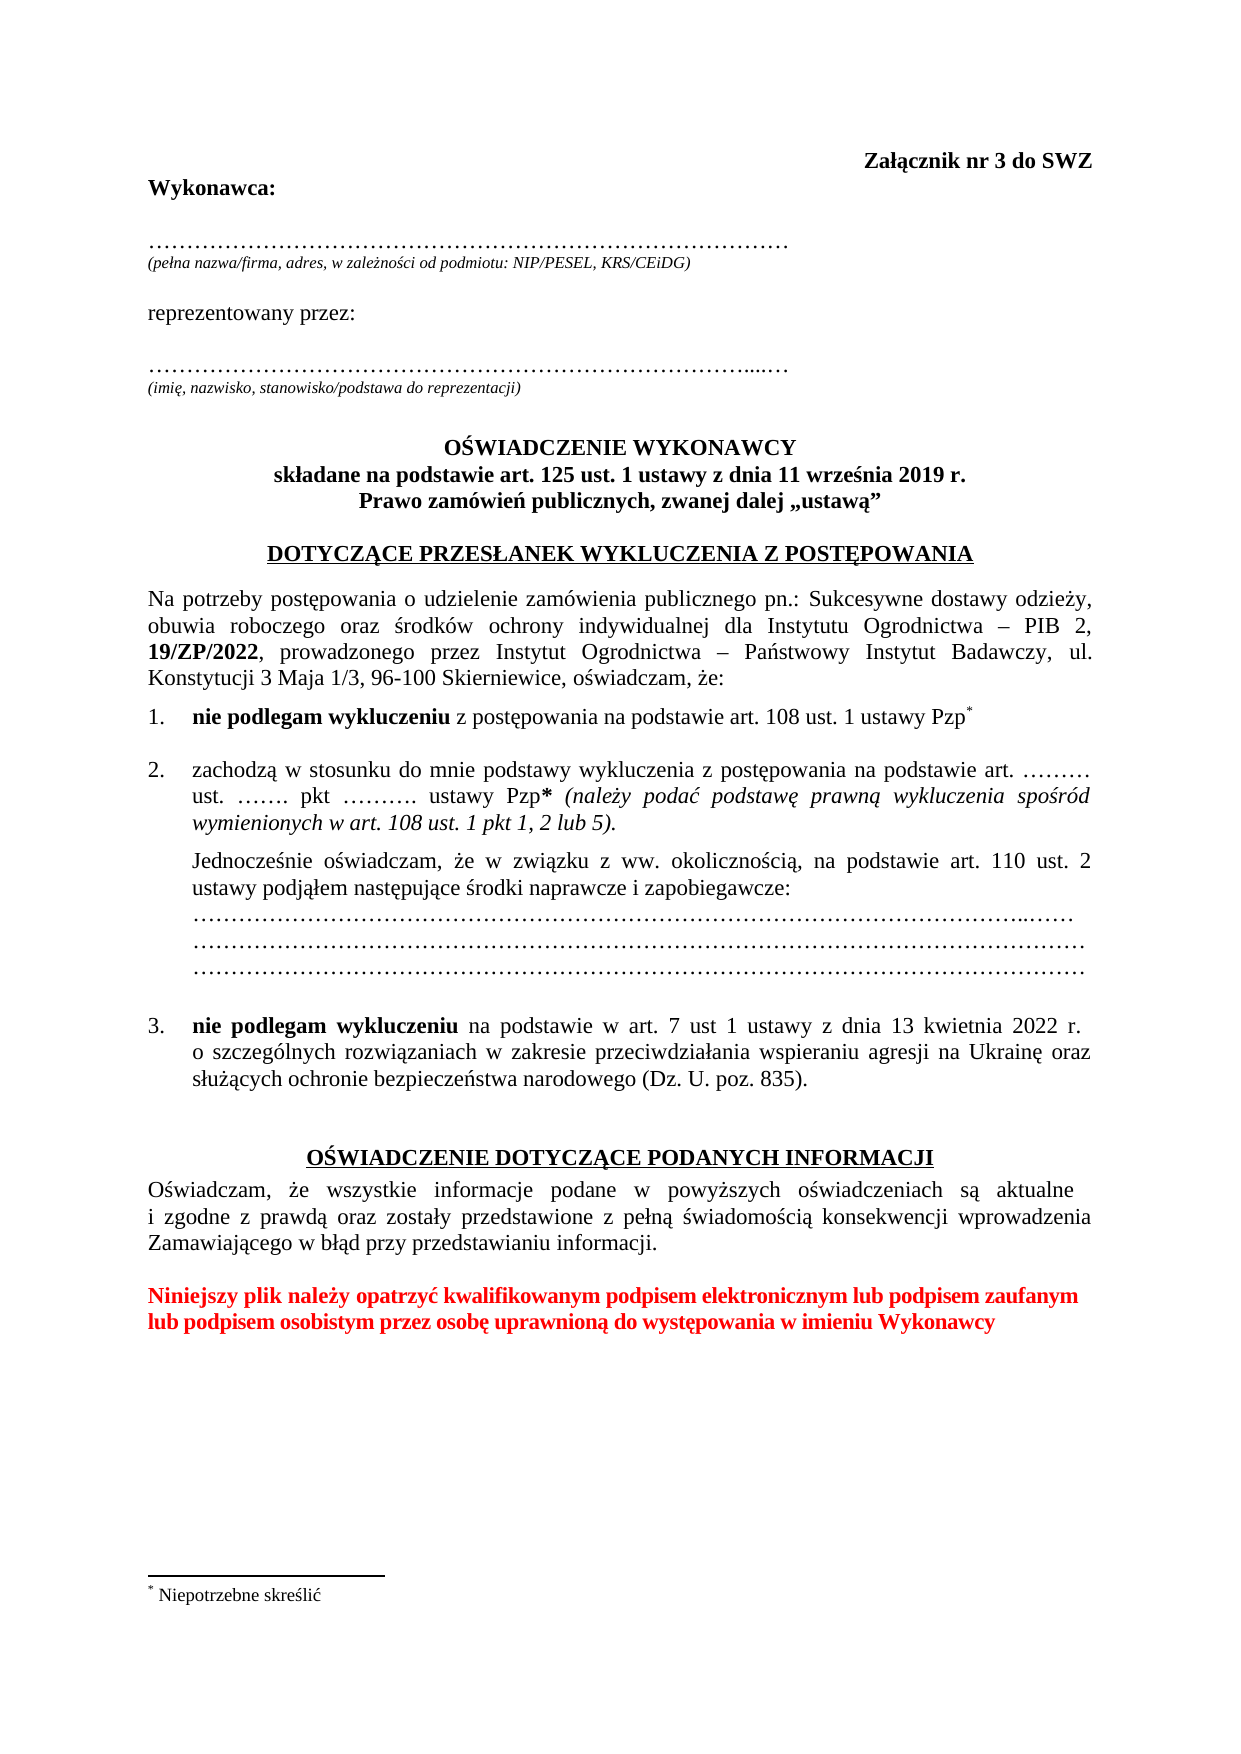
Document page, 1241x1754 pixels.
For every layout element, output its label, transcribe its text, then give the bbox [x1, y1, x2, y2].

text OŚWIADCZENIE WYKONAWCY [148, 434, 1093, 461]
list ……………………………………………………………………………………………………… [192, 953, 1093, 979]
text lub podpisem osobistym przez osobę uprawnioną do występowania w imieniu Wykonawcy [148, 1308, 1093, 1334]
list Jednocześnie oświadczam, że w związku z ww. okolicznością, na podstawie art. 110 ust. 2 ustawy podjąłem następujące środki naprawcze i zapobiegawcze: [192, 848, 1093, 900]
text składane na podstawie art. 125 ust. 1 ustawy z dnia 11 września 2019 r. [148, 461, 1093, 487]
text Na potrzeby postępowania o udzielenie zamówienia publicznego pn.: Sukcesywne dostawy odzieży, obuwia roboczego oraz środków ochrony indywidualnej dla Instytutu Ogrodnictwa – PIB 2, 19/ZP/2022, prowadzonego przez Instytut Ogrodnictwa – Państwowy Instytut Badawczy, ul. Konstytucji 3 Maja 1/3, 96-100 Skierniewice, oświadczam, że: [148, 585, 1093, 691]
text OŚWIADCZENIE DOTYCZĄCE PODANYCH INFORMACJI [148, 1144, 1093, 1170]
list ……………………………………………………………………………………………………… [192, 927, 1093, 953]
list ………………………………………………………………………………………………..…… [192, 900, 1093, 927]
list nie podlegam wykluczeniu na podstawie w art. 7 ust 1 ustawy z dnia 13 kwietnia 2022 r. o szczególnych rozwiązaniach w zakresie przeciwdziałania wspieraniu agresji na Ukrainę oraz służących ochronie bezpieczeństwa narodowego (Dz. U. poz. 835). [148, 1012, 1093, 1091]
text Oświadczam, że wszystkie informacje podane w powyższych oświadczeniach są aktualne i zgodne z prawdą oraz zostały przedstawione z pełną świadomością konsekwencji wprowadzenia Zamawiającego w błąd przy przedstawianiu informacji. [148, 1176, 1093, 1255]
text DOTYCZĄCE PRZESŁANEK WYKLUCZENIA Z POSTĘPOWANIA [148, 540, 1093, 566]
text ……………………………………………………………………....… [148, 351, 1093, 378]
text Prawo zamówień publicznych, zwanej dalej „ustawą” [148, 487, 1093, 513]
text reprezentowany przez: [148, 298, 1093, 325]
text Załącznik nr 3 do SWZ [177, 148, 1093, 174]
text Niniejszy plik należy opatrzyć kwalifikowanym podpisem elektronicznym lub podpisem zaufanym [148, 1282, 1093, 1308]
text ………………………………………………………………………… [148, 227, 1093, 253]
text (pełna nazwa/firma, adres, w zależności od podmiotu: NIP/PESEL, KRS/CEiDG) [148, 253, 1093, 272]
list nie podlegam wykluczeniu z postępowania na podstawie art. 108 ust. 1 ustawy Pzp [148, 703, 1093, 730]
text Wykonawca: [148, 174, 1093, 200]
list zachodzą w stosunku do mnie podstawy wykluczenia z postępowania na podstawie art. ……… ust. ……. pkt ………. ustawy Pzp* (należy podać podstawę prawną wykluczenia spośród wymienionych w art. 108 ust. 1 pkt 1, 2 lub 5). [148, 756, 1093, 835]
text (imię, nazwisko, stanowisko/podstawa do reprezentacji) [148, 378, 1093, 397]
